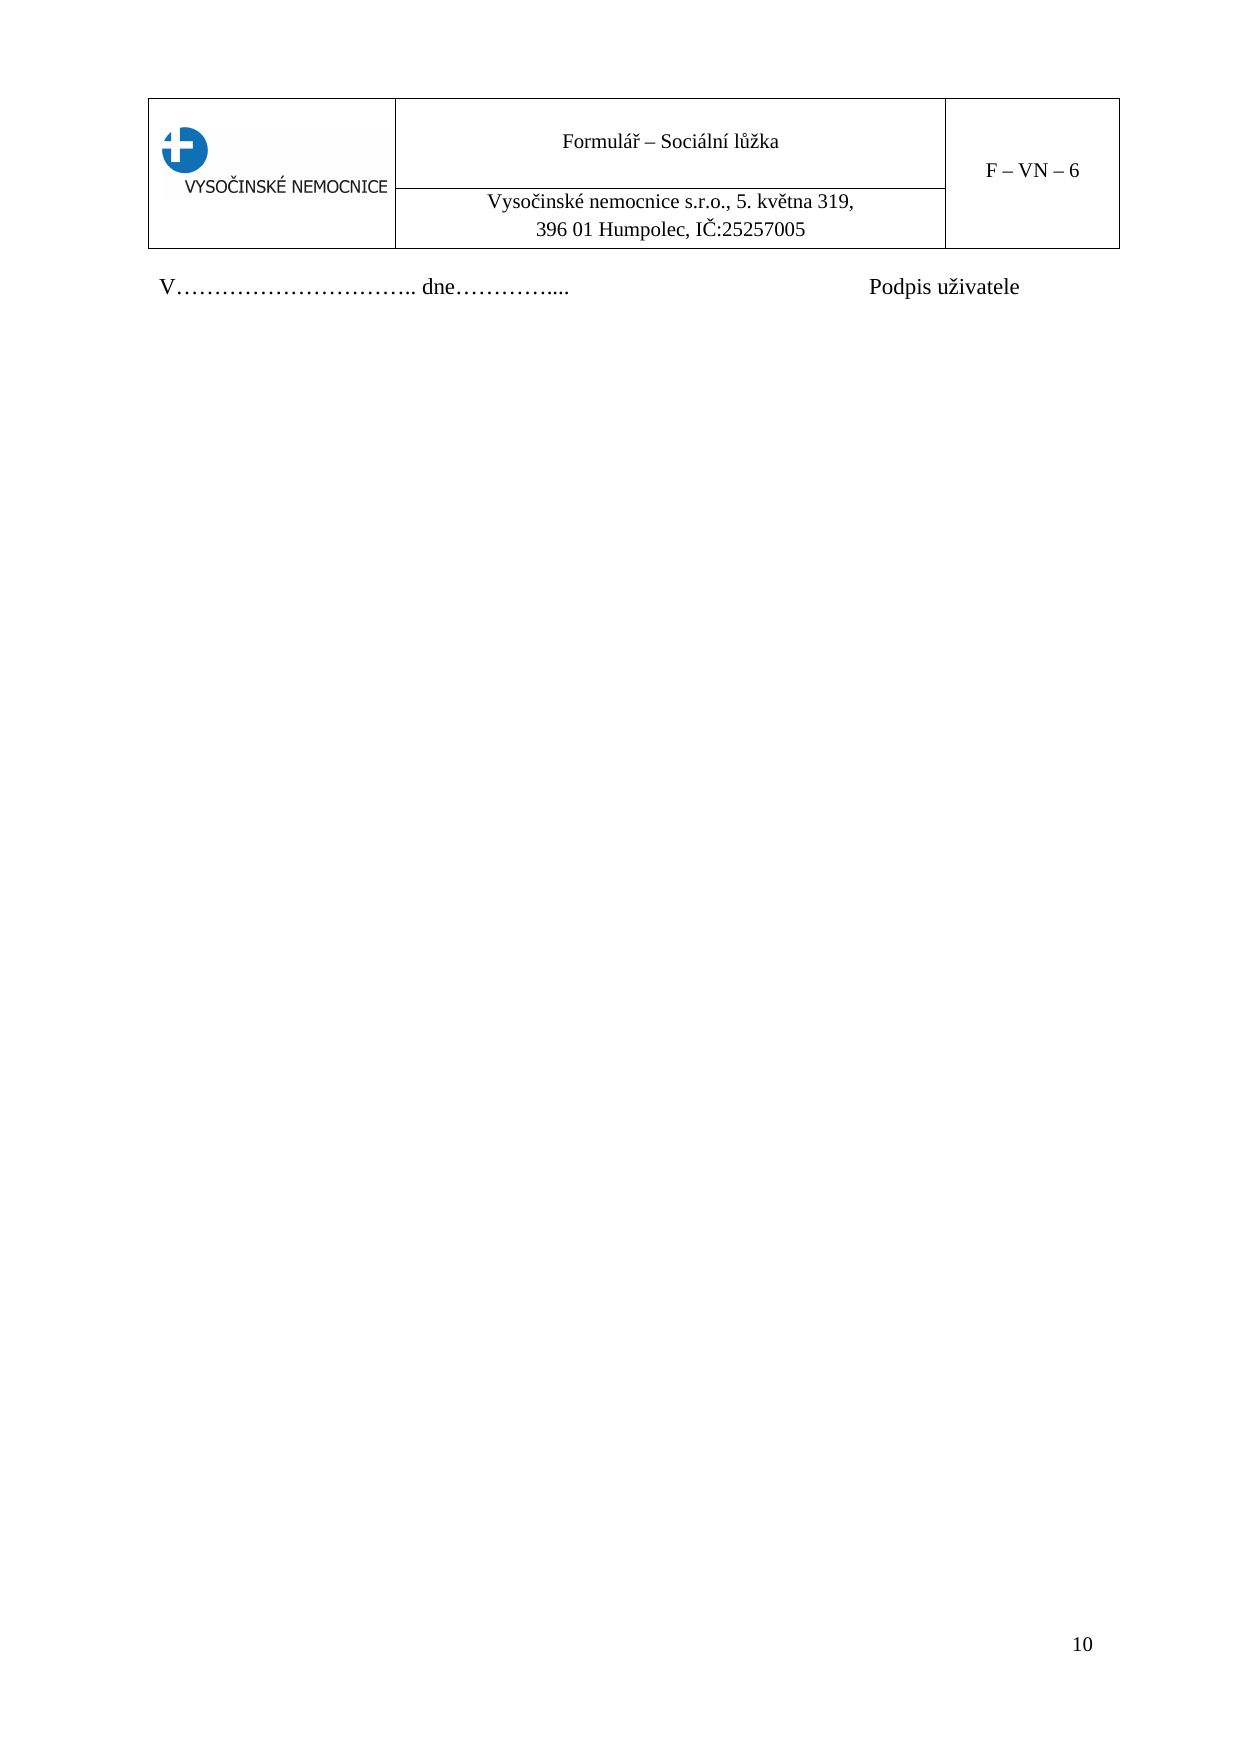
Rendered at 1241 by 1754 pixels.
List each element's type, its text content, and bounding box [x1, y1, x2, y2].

table_cell Podpis uživatele [796, 273, 1093, 299]
table_cell V………………………….. dne………….... [148, 273, 796, 299]
picture [162, 127, 388, 200]
